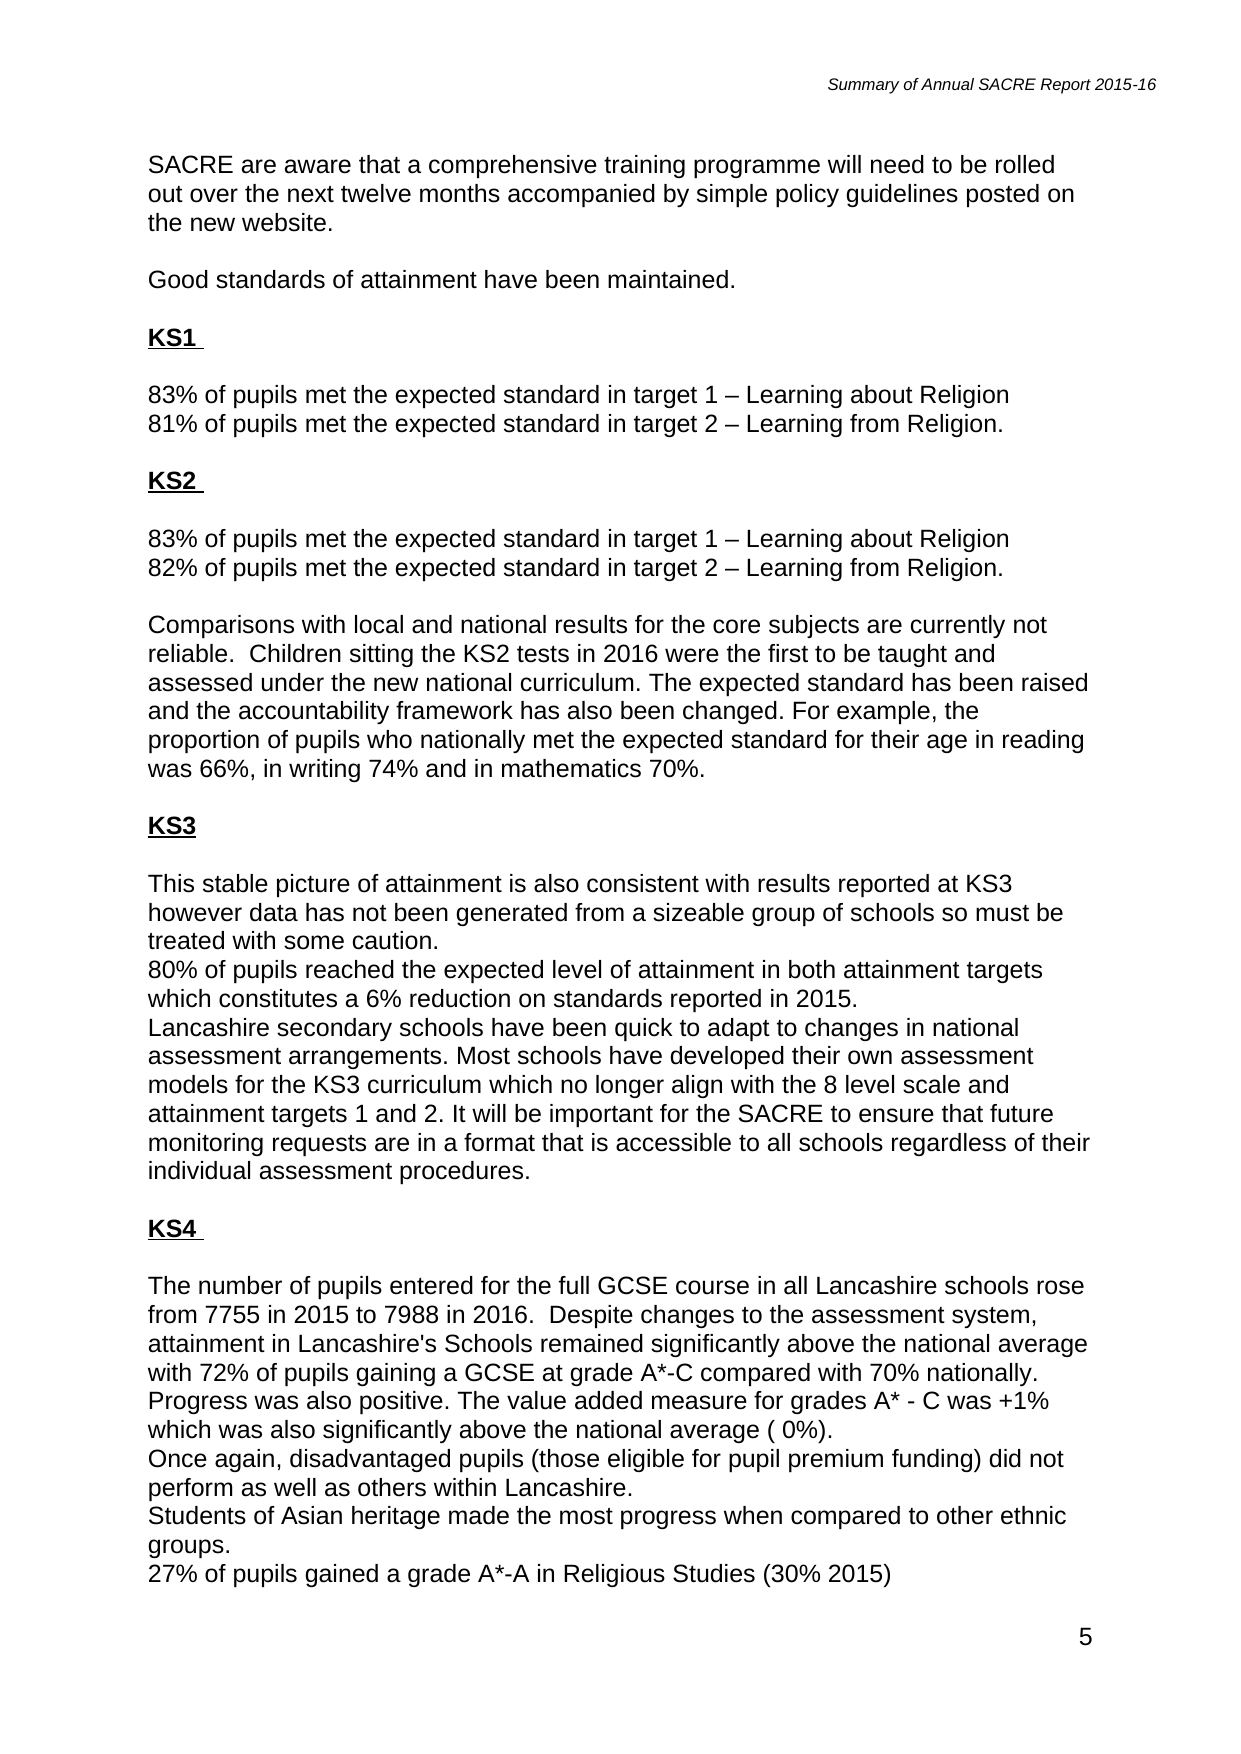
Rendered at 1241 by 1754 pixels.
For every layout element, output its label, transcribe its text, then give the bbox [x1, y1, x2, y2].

text KS3 [148, 811, 1092, 840]
text KS2 [148, 466, 1092, 495]
text Comparisons with local and national results for the core subjects are currently not reliable. Children sitting the KS2 tests in 2016 were the first to be taught and assessed under the new national curriculum. The expected standard has been raised and the accountability framework has also been changed. For example, the proportion of pupils who nationally met the expected standard for their age in reading was 66%, in writing 74% and in mathematics 70%. [148, 610, 1092, 782]
text Lancashire secondary schools have been quick to adapt to changes in national assessment arrangements. Most schools have developed their own assessment models for the KS3 curriculum which no longer align with the 8 level scale and attainment targets 1 and 2. It will be important for the SACRE to ensure that future monitoring requests are in a format that is accessible to all schools regardless of their individual assessment procedures. [148, 1012, 1092, 1185]
text 27% of pupils gained a grade A*-A in Religious Studies (30% 2015) [148, 1559, 1092, 1587]
text Once again, disadvantaged pupils (those eligible for pupil premium funding) did not perform as well as others within Lancashire. [148, 1444, 1092, 1501]
text 83% of pupils met the expected standard in target 1 – Learning about Religion [148, 524, 1092, 552]
text The number of pupils entered for the full GCSE course in all Lancashire schools rose from 7755 in 2015 to 7988 in 2016. Despite changes to the assessment system, attainment in Lancashire's Schools remained significantly above the national average with 72% of pupils gaining a GCSE at grade A*-C compared with 70% nationally. [148, 1271, 1092, 1386]
text 80% of pupils reached the expected level of attainment in both attainment targets which constitutes a 6% reduction on standards reported in 2015. [148, 955, 1092, 1012]
text 81% of pupils met the expected standard in target 2 – Learning from Religion. [148, 409, 1092, 437]
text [148, 150, 1092, 236]
text 83% of pupils met the expected standard in target 1 – Learning about Religion [148, 380, 1092, 409]
text This stable picture of attainment is also consistent with results reported at KS3 however data has not been generated from a sizeable group of schools so must be treated with some caution. [148, 869, 1092, 955]
text Students of Asian heritage made the most progress when compared to other ethnic groups. [148, 1501, 1092, 1559]
text 82% of pupils met the expected standard in target 2 – Learning from Religion. [148, 552, 1092, 581]
text Progress was also positive. The value added measure for grades A* - C was +1% which was also significantly above the national average ( 0%). [148, 1386, 1092, 1444]
text KS1 [148, 322, 1092, 351]
text KS4 [148, 1214, 1092, 1242]
text Good standards of attainment have been maintained. [148, 265, 1092, 294]
